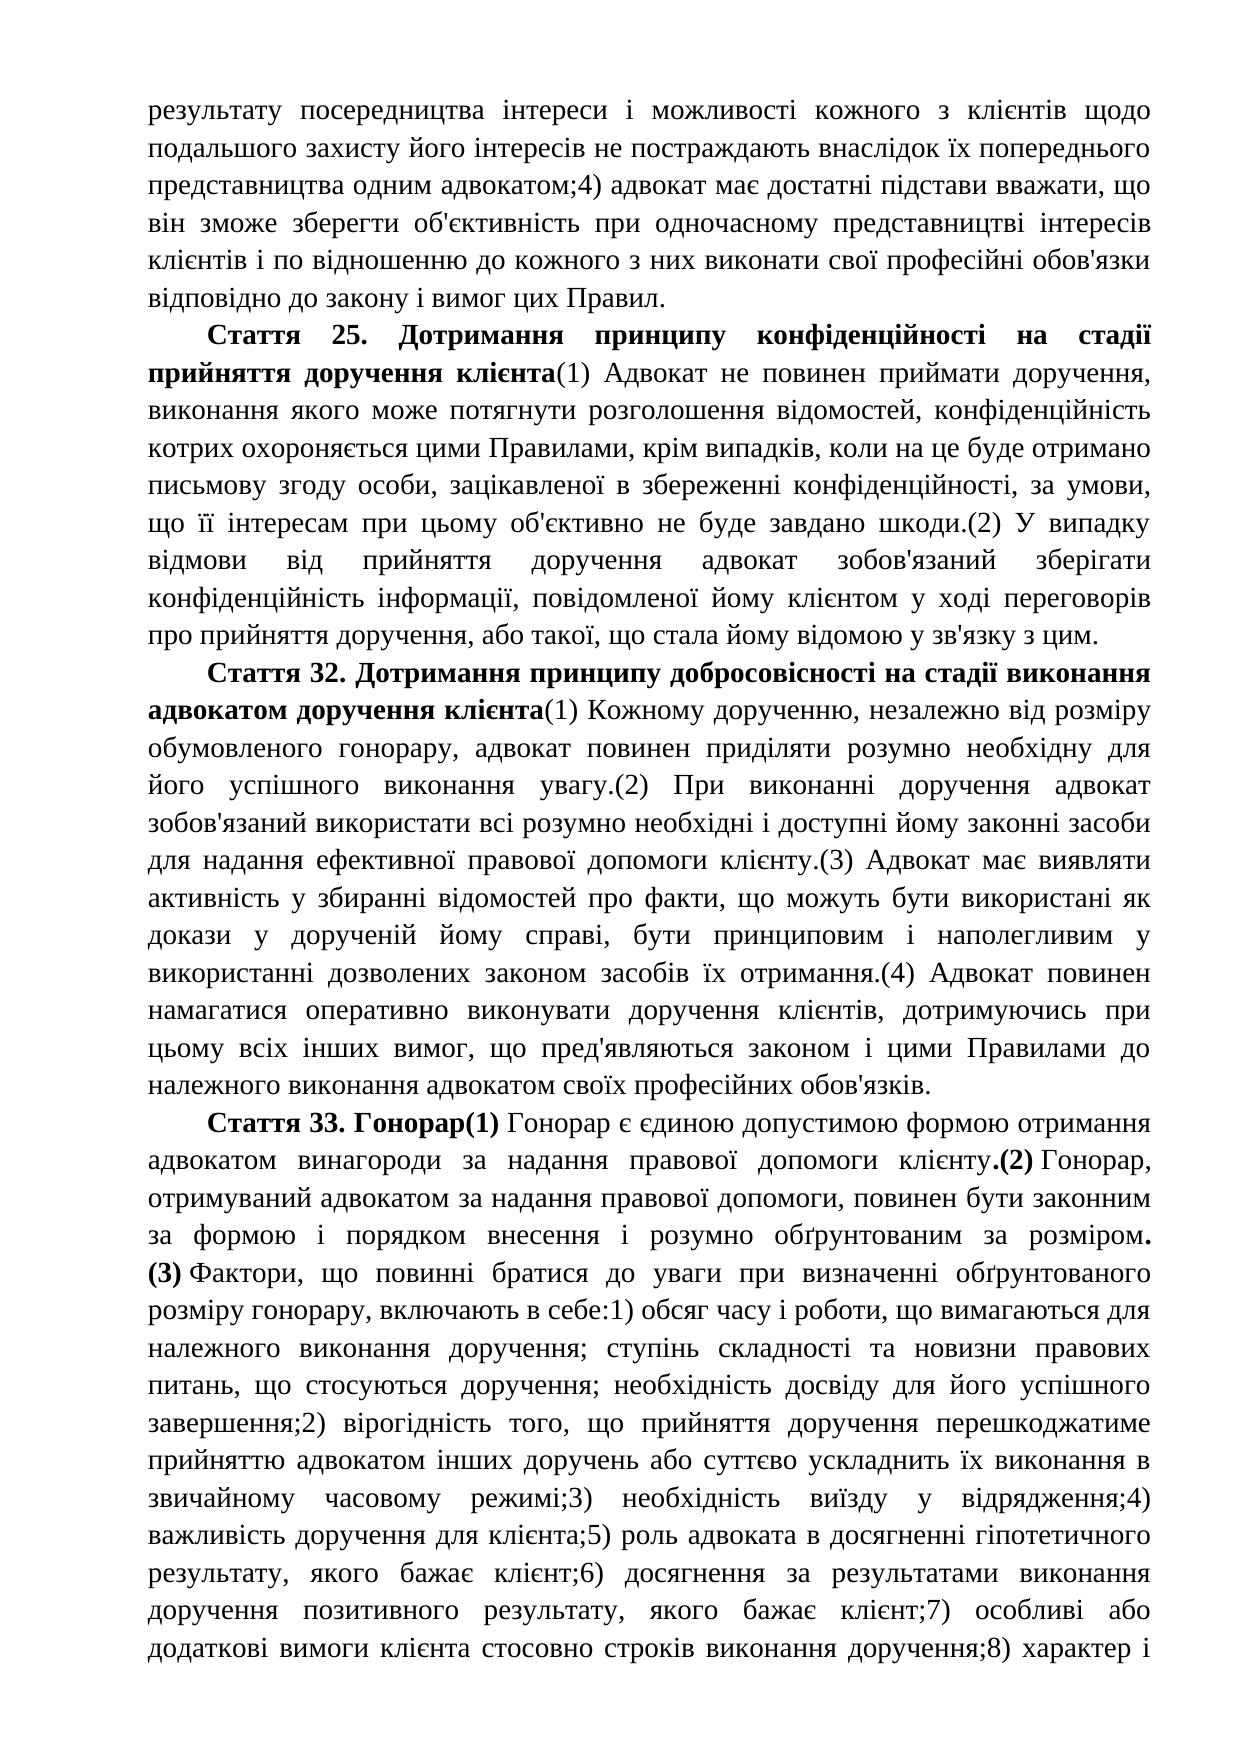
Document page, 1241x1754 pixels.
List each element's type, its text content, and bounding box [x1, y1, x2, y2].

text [148, 1101, 1152, 1663]
text Стаття 25. Дотримання принципу конфіденційності на стадії прийняття доручення клієнта(1) Адвокат не повинен приймати доручення, виконання якого може потягнути розголошення відомостей, конфіденційність котрих охороняється цими Правилами, крім випадків, коли на це буде отримано письмову згоду особи, зацікавленої в збереженні конфіденційності, за умови, що її інтересам при цьому об'єктивно не буде завдано шкоди.(2) У випадку відмови від прийняття доручення адвокат зобов'язаний зберігати конфіденційність інформації, повідомленої йому клієнтом у ході переговорів про прийняття доручення, або такої, що стала йому відомою у зв'язку з цим. [148, 313, 1152, 651]
text Стаття 32. Дотримання принципу добросовісності на стадії виконання адвокатом доручення клієнта(1) Кожному дорученню, незалежно від розміру обумовленого гонорару, адвокат повинен приділяти розумно необхідну для його успішного виконання увагу.(2) При виконанні доручення адвокат зобов'язаний використати всі розумно необхідні і доступні йому законні засоби для надання ефективної правової допомоги клієнту.(3) Адвокат має виявляти активність у збиранні відомостей про факти, що можуть бути використані як докази у дорученій йому справі, бути принциповим і наполегливим у використанні дозволених законом засобів їх отримання.(4) Адвокат повинен намагатися оперативно виконувати доручення клієнтів, дотримуючись при цьому всіх інших вимог, що пред'являються законом і цими Правилами до належного виконання адвокатом своїх професійних обов'язків. [148, 651, 1152, 1101]
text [148, 88, 1152, 313]
